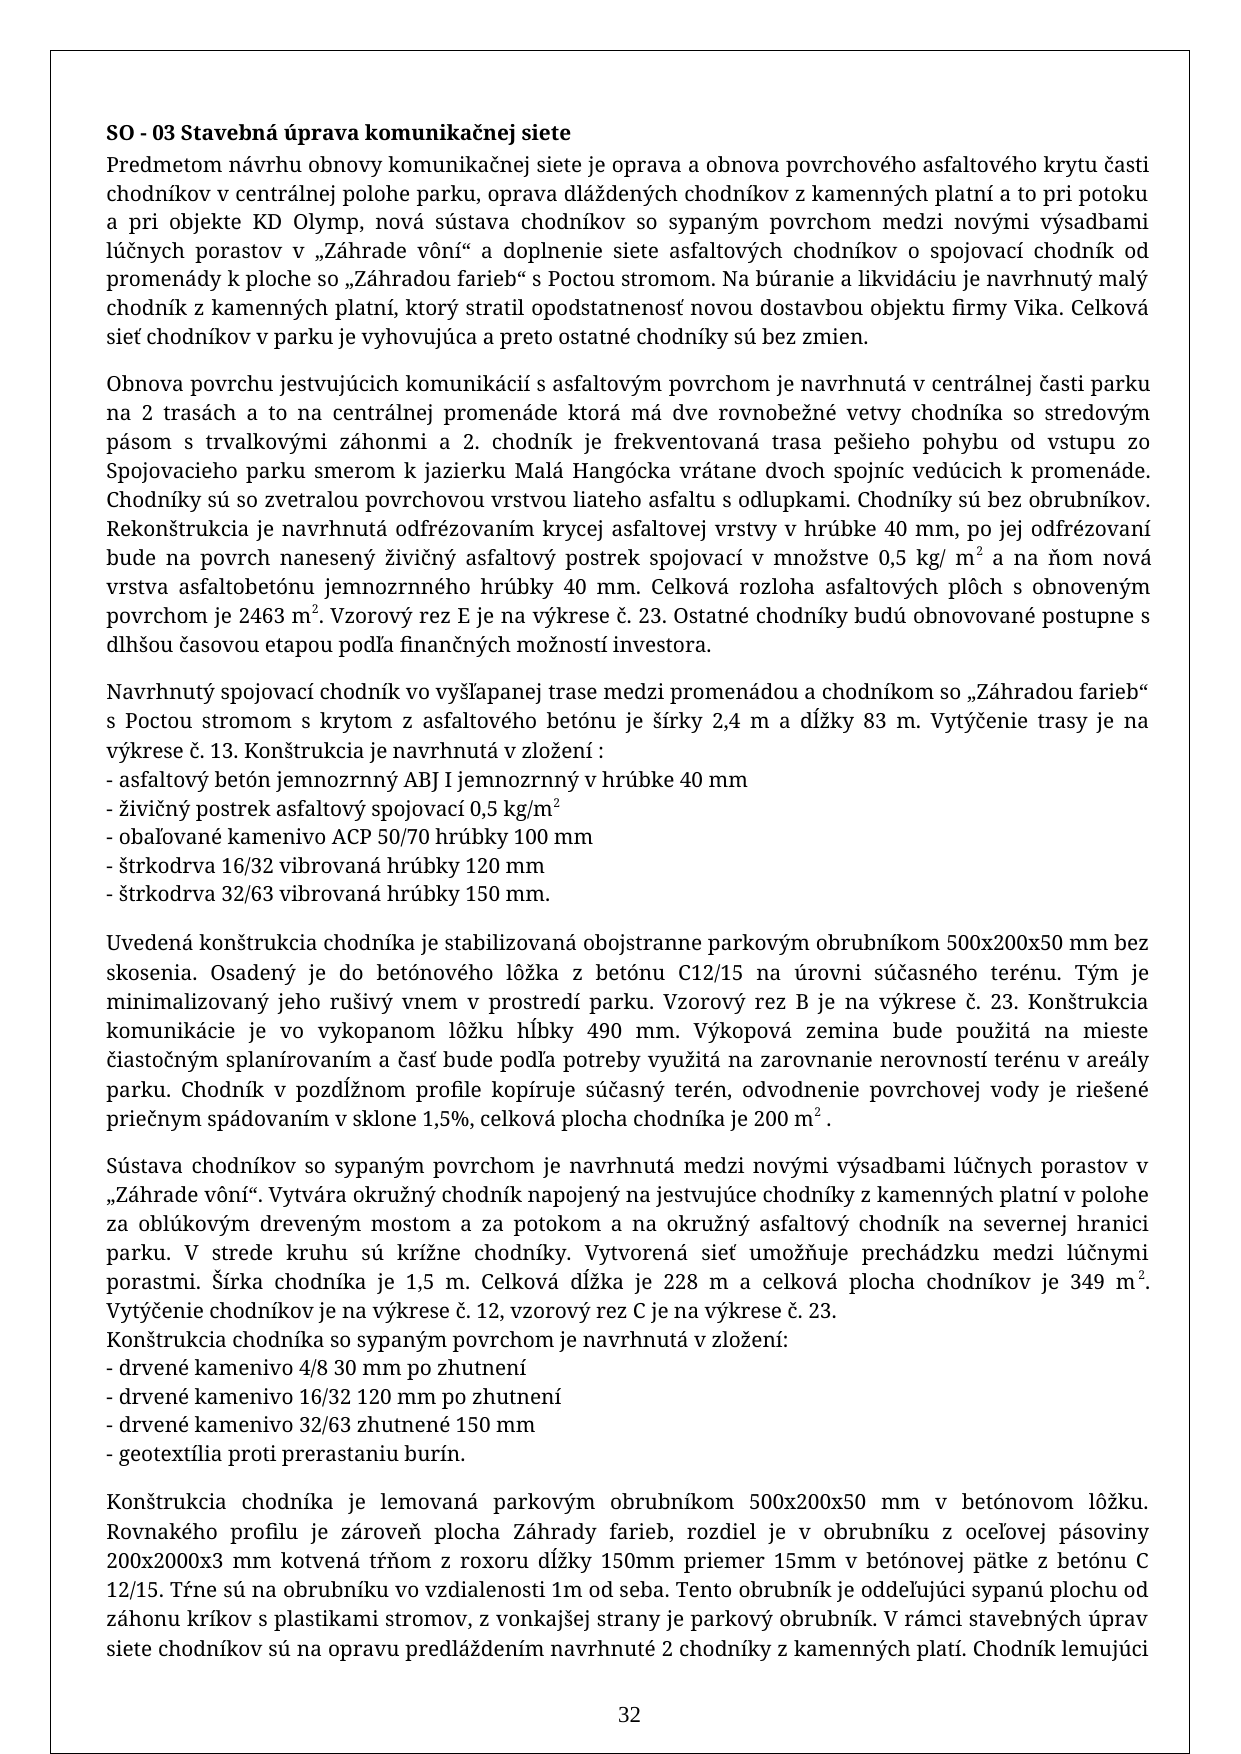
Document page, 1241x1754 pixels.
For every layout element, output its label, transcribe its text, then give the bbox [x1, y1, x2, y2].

text Sústava chodníkov so sypaným povrchom je navrhnutá medzi novými výsadbami lúčnych porastov v „Záhrade vôní“. Vytvára okružný chodník napojený na jestvujúce chodníky z kamenných platní v polohe za oblúkovým dreveným mostom a za potokom a na okružný asfaltový chodník na severnej hranici parku. V strede kruhu sú krížne chodníky. Vytvorená sieť umožňuje prechádzku medzi lúčnymi porastmi. Šírka chodníka je 1,5 m. Celková dĺžka je 228 m a celková plocha chodníkov je 349 m2. Vytýčenie chodníkov je na výkrese č. 12, vzorový rez C je na výkrese č. 23. [106, 1151, 1150, 1324]
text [106, 1487, 1150, 1662]
list asfaltový betón jemnozrnný ABJ I jemnozrnný v hrúbke 40 mm [106, 765, 1152, 794]
text Predmetom návrhu obnovy komunikačnej siete je oprava a obnova povrchového asfaltového krytu časti chodníkov v centrálnej polohe parku, oprava dláždených chodníkov z kamenných platní a to pri potoku a pri objekte KD Olymp, nová sústava chodníkov so sypaným povrchom medzi novými výsadbami lúčnych porastov v „Záhrade vôní“ a doplnenie siete asfaltových chodníkov o spojovací chodník od promenády k ploche so „Záhradou farieb“ s Poctou stromom. Na búranie a likvidáciu je navrhnutý malý chodník z kamenných platní, ktorý stratil opodstatnenosť novou dostavbou objektu firmy Vika. Celková sieť chodníkov v parku je vyhovujúca a preto ostatné chodníky sú bez zmien. [106, 150, 1150, 350]
text SO - 03 Stavebná úprava komunikačnej siete [106, 118, 1152, 146]
list drvené kamenivo 4/8 30 mm po zhutnení [106, 1353, 1152, 1382]
list štrkodrva 16/32 vibrovaná hrúbky 120 mm [106, 851, 1152, 879]
text Obnova povrchu jestvujúcich komunikácií s asfaltovým povrchom je navrhnutá v centrálnej časti parku na 2 trasách a to na centrálnej promenáde ktorá má dve rovnobežné vetvy chodníka so stredovým pásom s trvalkovými záhonmi a 2. chodník je frekventovaná trasa pešieho pohybu od vstupu zo Spojovacieho parku smerom k jazierku Malá Hangócka vrátane dvoch spojníc vedúcich k promenáde. Chodníky sú so zvetralou povrchovou vrstvou liateho asfaltu s odlupkami. Chodníky sú bez obrubníkov. Rekonštrukcia je navrhnutá odfrézovaním krycej asfaltovej vrstvy v hrúbke 40 mm, po jej odfrézovaní bude na povrch nanesený živičný asfaltový postrek spojovací v množstve 0,5 kg/ m2 a na ňom nová vrstva asfaltobetónu jemnozrnného hrúbky 40 mm. Celková rozloha asfaltových plôch s obnoveným povrchom je 2463 m2. Vzorový rez E je na výkrese č. 23. Ostatné chodníky budú obnovované postupne s dlhšou časovou etapou podľa finančných možností investora. [106, 369, 1152, 658]
list drvené kamenivo 32/63 zhutnené 150 mm [106, 1410, 1152, 1438]
list drvené kamenivo 16/32 120 mm po zhutnení [106, 1382, 1152, 1410]
text Konštrukcia chodníka so sypaným povrchom je navrhnutá v zložení: [106, 1325, 1152, 1353]
list obaľované kamenivo ACP 50/70 hrúbky 100 mm [106, 822, 1152, 851]
list štrkodrva 32/63 vibrovaná hrúbky 150 mm. [106, 879, 1152, 908]
text Navrhnutý spojovací chodník vo vyšľapanej trase medzi promenádou a chodníkom so „Záhradou farieb“ s Poctou stromom s krytom z asfaltového betónu je šírky 2,4 m a dĺžky 83 m. Vytýčenie trasy je na výkrese č. 13. Konštrukcia je navrhnutá v zložení : [106, 677, 1150, 764]
list geotextília proti prerastaniu burín. [106, 1439, 1152, 1467]
list živičný postrek asfaltový spojovací 0,5 kg/m2 [106, 794, 1152, 822]
text Uvedená konštrukcia chodníka je stabilizovaná obojstranne parkovým obrubníkom 500x200x50 mm bez skosenia. Osadený je do betónového lôžka z betónu C12/15 na úrovni súčasného terénu. Tým je minimalizovaný jeho rušivý vnem v prostredí parku. Vzorový rez B je na výkrese č. 23. Konštrukcia komunikácie je vo vykopanom lôžku hĺbky 490 mm. Výkopová zemina bude použitá na mieste čiastočným splanírovaním a časť bude podľa potreby využitá na zarovnanie nerovností terénu v areály parku. Chodník v pozdĺžnom profile kopíruje súčasný terén, odvodnenie povrchovej vody je riešené priečnym spádovaním v sklone 1,5%, celková plocha chodníka je 200 m2 . [106, 928, 1150, 1132]
